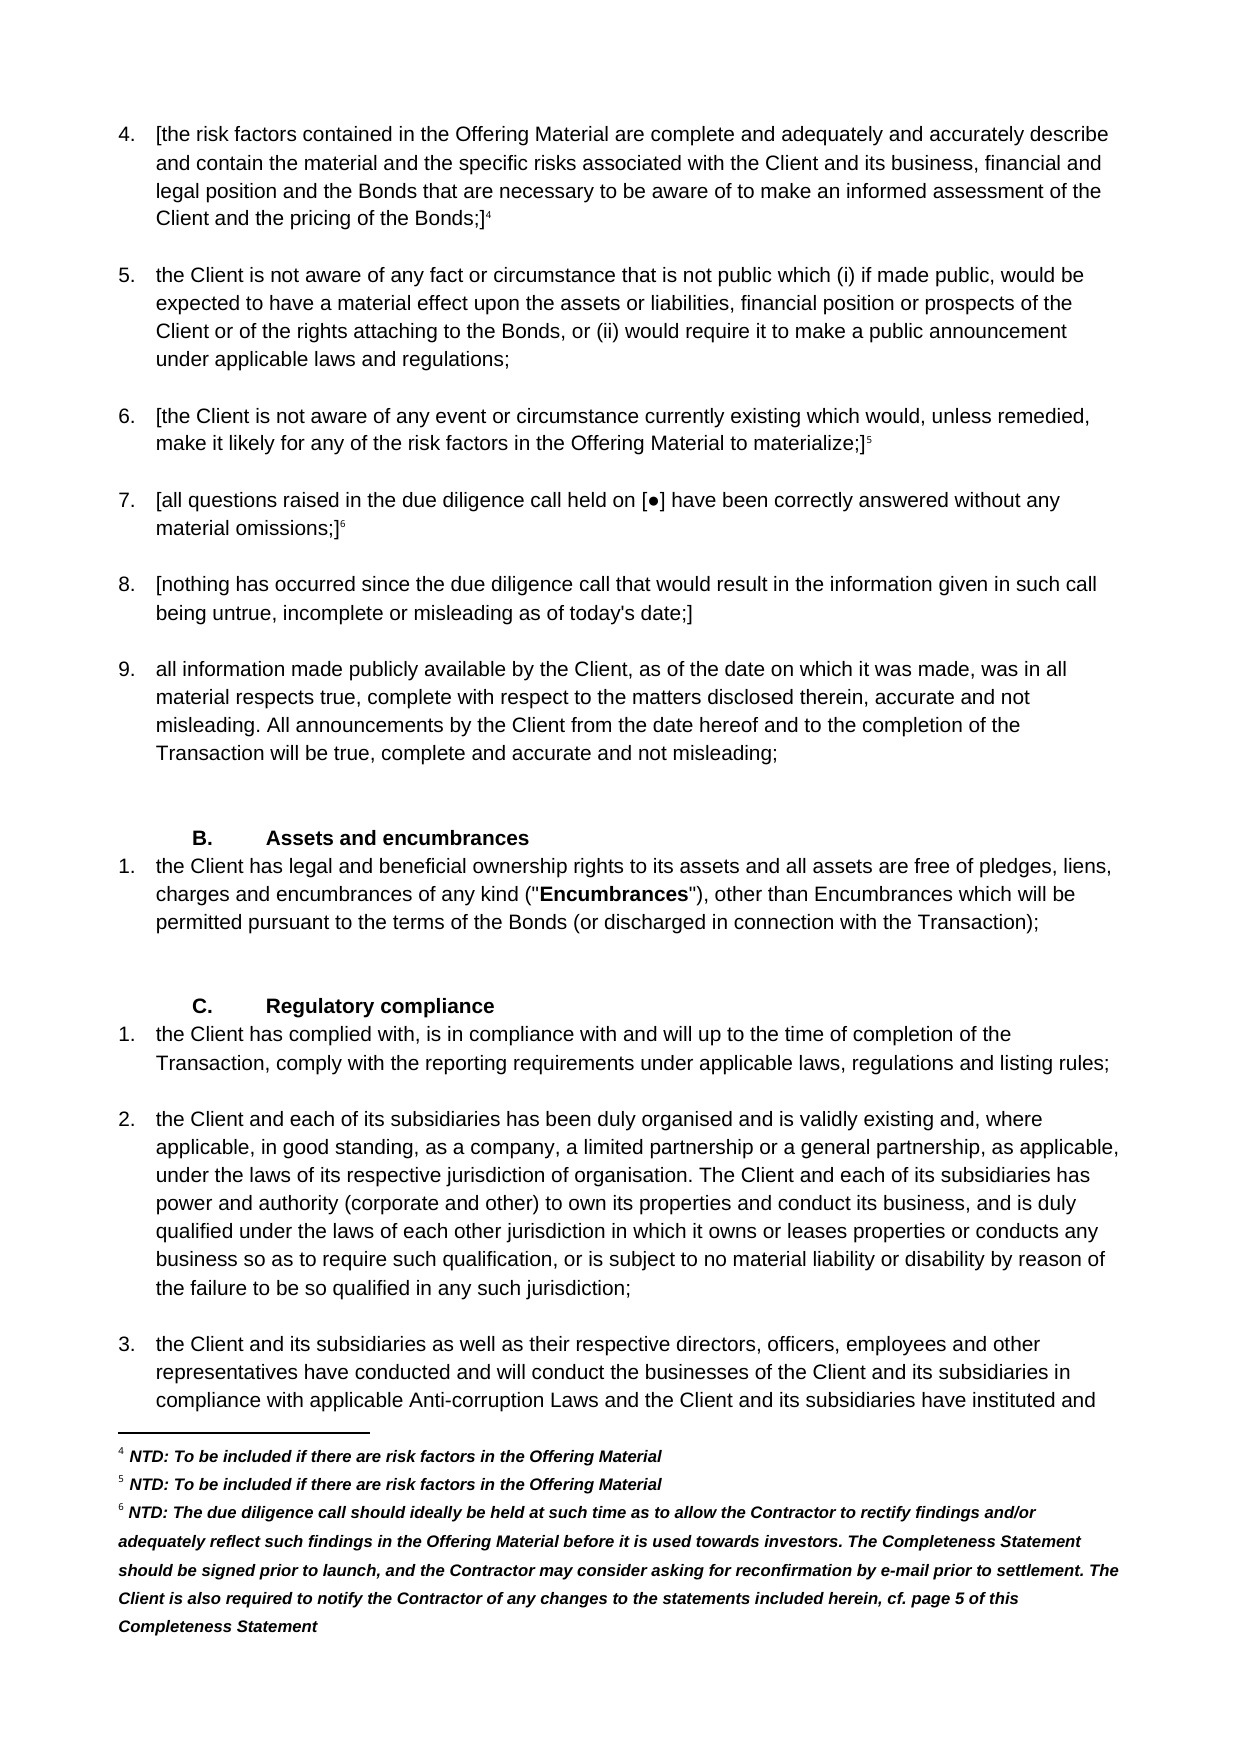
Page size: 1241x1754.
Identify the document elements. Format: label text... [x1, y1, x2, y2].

list the Client has legal and beneficial ownership rights to its assets and all assets are free of pledges, liens, charges and encumbrances of any kind ("Encumbrances"), other than Encumbrances which will be permitted pursuant to the terms of the Bonds (or discharged in connection with the Transaction); [118, 849, 1122, 934]
list the Client and each of its subsidiaries has been duly organised and is validly existing and, where applicable, in good standing, as a company, a limited partnership or a general partnership, as applicable, under the laws of its respective jurisdiction of organisation. The Client and each of its subsidiaries has power and authority (corporate and other) to own its properties and conduct its business, and is duly qualified under the laws of each other jurisdiction in which it owns or leases properties or conducts any business so as to require such qualification, or is subject to no material liability or disability by reason of the failure to be so qualified in any such jurisdiction; [118, 1102, 1122, 1299]
list the Client has complied with, is in compliance with and will up to the time of completion of the Transaction, comply with the reporting requirements under applicable laws, regulations and listing rules; [118, 1018, 1122, 1074]
list all information made publicly available by the Client, as of the date on which it was made, was in all material respects true, complete with respect to the matters disclosed therein, accurate and not misleading. All announcements by the Client from the date hereof and to the completion of the Transaction will be true, complete and accurate and not misleading; [118, 652, 1122, 765]
list [the risk factors contained in the Offering Material are complete and adequately and accurately describe and contain the material and the specific risks associated with the Client and its business, financial and legal position and the Bonds that are necessary to be aware of to make an informed assessment of the Client and the pricing of the Bonds;] [118, 118, 1122, 231]
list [118, 1327, 1122, 1412]
list B. Assets and encumbrances [192, 821, 1122, 849]
list [the Client is not aware of any event or circumstance currently existing which would, unless remedied, make it likely for any of the risk factors in the Offering Material to materialize;] [118, 399, 1122, 456]
list [all questions raised in the due diligence call held on [●] have been correctly answered without any material omissions;] [118, 484, 1122, 540]
list [nothing has occurred since the due diligence call that would result in the information given in such call being untrue, incomplete or misleading as of today's date;] [118, 568, 1122, 624]
list C. Regulatory compliance [156, 990, 1122, 1018]
list the Client is not aware of any fact or circumstance that is not public which (i) if made public, would be expected to have a material effect upon the assets or liabilities, financial position or prospects of the Client or of the rights attaching to the Bonds, or (ii) would require it to make a public announcement under applicable laws and regulations; [118, 259, 1122, 371]
